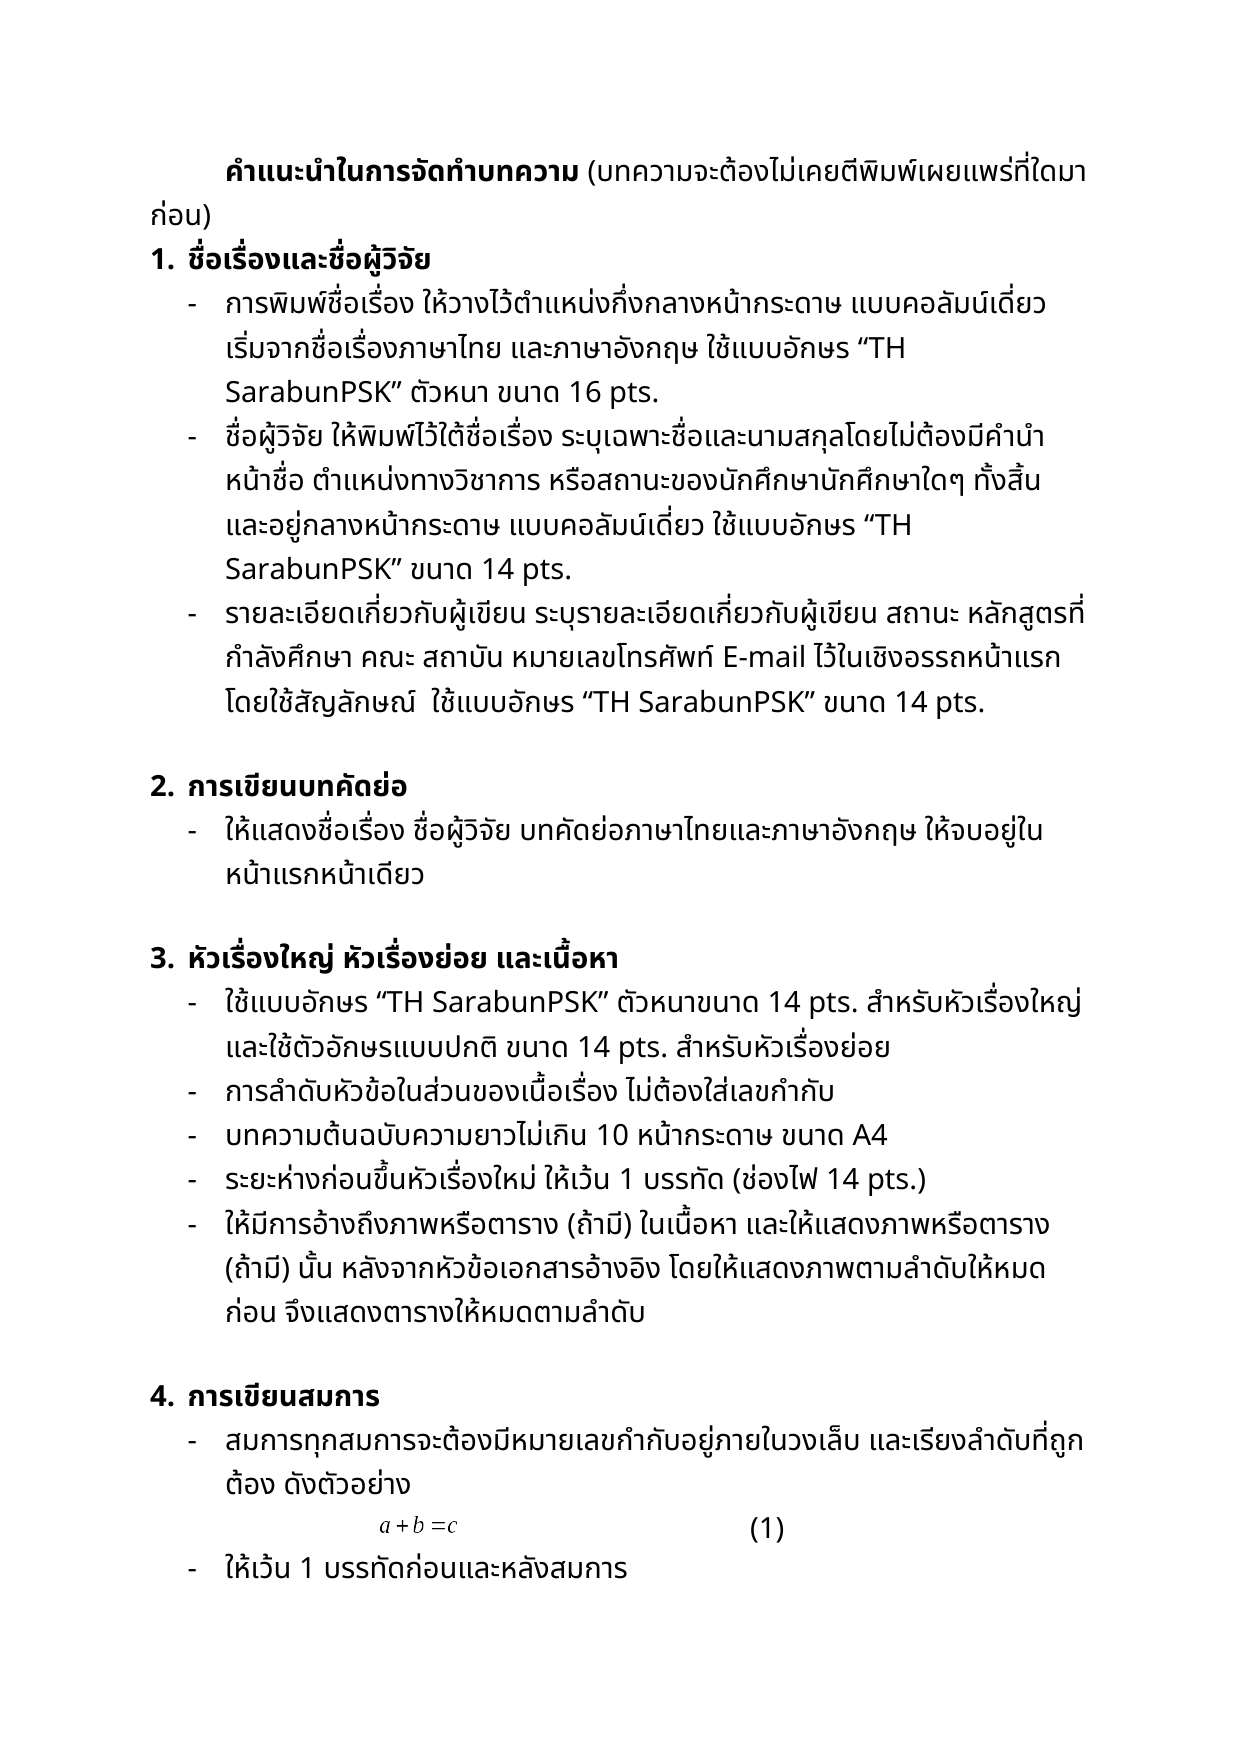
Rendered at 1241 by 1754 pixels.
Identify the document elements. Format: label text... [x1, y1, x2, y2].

title การเขียนบทคัดย่อ [150, 765, 1090, 809]
title ให้มีการอ้างถึงภาพหรือตาราง (ถ้ามี) ในเนื้อหา และให้แสดงภาพหรือตาราง (ถ้ามี) นั้น หลังจากหัวข้อเอกสารอ้างอิง โดยให้แสดงภาพตามลำดับให้หมดก่อน จึงแสดงตารางให้หมดตามลำดับ [187, 1203, 1090, 1336]
title ให้แสดงชื่อเรื่อง ชื่อผู้วิจัย บทคัดย่อภาษาไทยและภาษาอังกฤษ ให้จบอยู่ในหน้าแรกหน้าเดียว [187, 809, 1090, 898]
title ใช้แบบอักษร “TH SarabunPSK” ตัวหนาขนาด 14 pts. สำหรับหัวเรื่องใหญ่ และใช้ตัวอักษรแบบปกติ ขนาด 14 pts. สำหรับหัวเรื่องย่อย [187, 982, 1090, 1070]
title ให้เว้น 1 บรรทัดก่อนและหลังสมการ [187, 1547, 1090, 1592]
title บทความต้นฉบับความยาวไม่เกิน 10 หน้ากระดาษ ขนาด A4 [187, 1114, 1090, 1159]
title การเขียนสมการ [150, 1375, 1090, 1419]
title ชื่อเรื่องและชื่อผู้วิจัย [150, 238, 1090, 283]
title ชื่อผู้วิจัย ให้พิมพ์ไว้ใต้ชื่อเรื่อง ระบุเฉพาะชื่อและนามสกุลโดยไม่ต้องมีคำนำหน้าชื่อ ตำแหน่งทางวิชาการ หรือสถานะของนักศึกษานักศึกษาใดๆ ทั้งสิ้น และอยู่กลางหน้ากระดาษ แบบคอลัมน์เดี่ยว ใช้แบบอักษร “TH SarabunPSK” ขนาด 14 pts. [187, 416, 1090, 592]
title หัวเรื่องใหญ่ หัวเรื่องย่อย และเนื้อหา [150, 937, 1090, 982]
title สมการทุกสมการจะต้องมีหมายเลขกำกับอยู่ภายในวงเล็บ และเรียงลำดับที่ถูกต้อง ดังตัวอย่าง [187, 1419, 1090, 1508]
title (1) [225, 1508, 1090, 1547]
title การลำดับหัวข้อในส่วนของเนื้อเรื่อง ไม่ต้องใส่เลขกำกับ [187, 1070, 1090, 1114]
title รายละเอียดเกี่ยวกับผู้เขียน ระบุรายละเอียดเกี่ยวกับผู้เขียน สถานะ หลักสูตรที่กำลังศึกษา คณะ สถาบัน หมายเลขโทรศัพท์ E-mail ไว้ในเชิงอรรถหน้าแรก โดยใช้สัญลักษณ์ ใช้แบบอักษร “TH SarabunPSK” ขนาด 14 pts. [187, 592, 1090, 725]
text ชื่อผู้แต่ง. (ปีพิมพ์). ชื่อหนังสือ. ครั้งที่พิมพ์. สถานที่พิมพ์: สำนักพิมพ์หรือโรงพิมพ์.คำแนะนำในการจัดทำบทความ (บทความจะต้องไม่เคยตีพิมพ์เผยแพร่ที่ใดมาก่อน) [150, 150, 1090, 238]
title การพิมพ์ชื่อเรื่อง ให้วางไว้ตำแหน่งกึ่งกลางหน้ากระดาษ แบบคอลัมน์เดี่ยว เริ่มจากชื่อเรื่องภาษาไทย และภาษาอังกฤษ ใช้แบบอักษร “TH SarabunPSK” ตัวหนา ขนาด 16 pts. [187, 283, 1090, 416]
title ระยะห่างก่อนขึ้นหัวเรื่องใหม่ ให้เว้น 1 บรรทัด (ช่องไฟ 14 pts.) [187, 1159, 1090, 1203]
